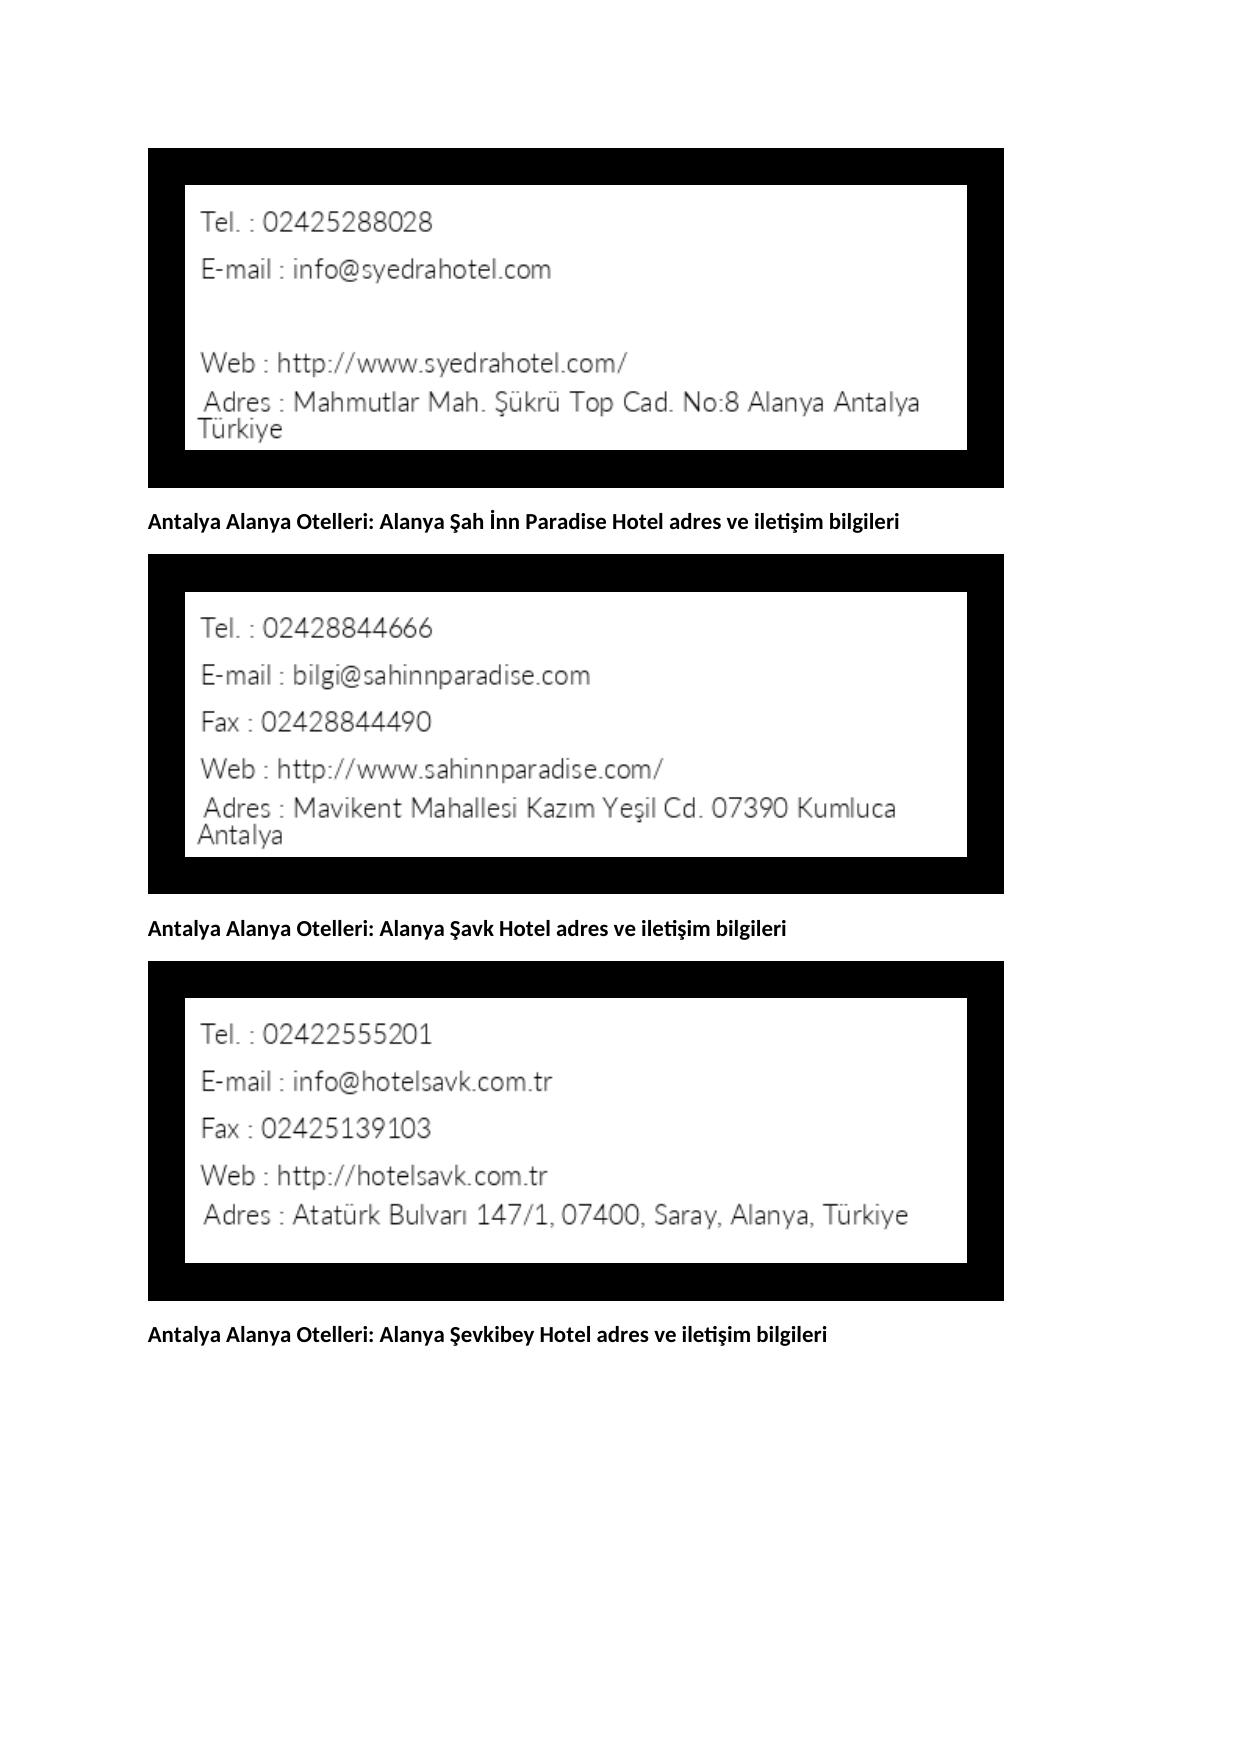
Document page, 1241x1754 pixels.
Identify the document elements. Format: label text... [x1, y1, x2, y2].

text Antalya Alanya Otelleri: Alanya Şah İnn Paradise Hotel adres ve iletişim bilgileri [148, 507, 1093, 535]
picture [185, 592, 967, 857]
text Antalya Alanya Otelleri: Alanya Şavk Hotel adres ve iletişim bilgileri [148, 914, 1093, 942]
picture [185, 998, 967, 1263]
text Antalya Alanya Otelleri: Alanya Şevkibey Hotel adres ve iletişim bilgileri [148, 1320, 1093, 1348]
picture [185, 185, 967, 450]
